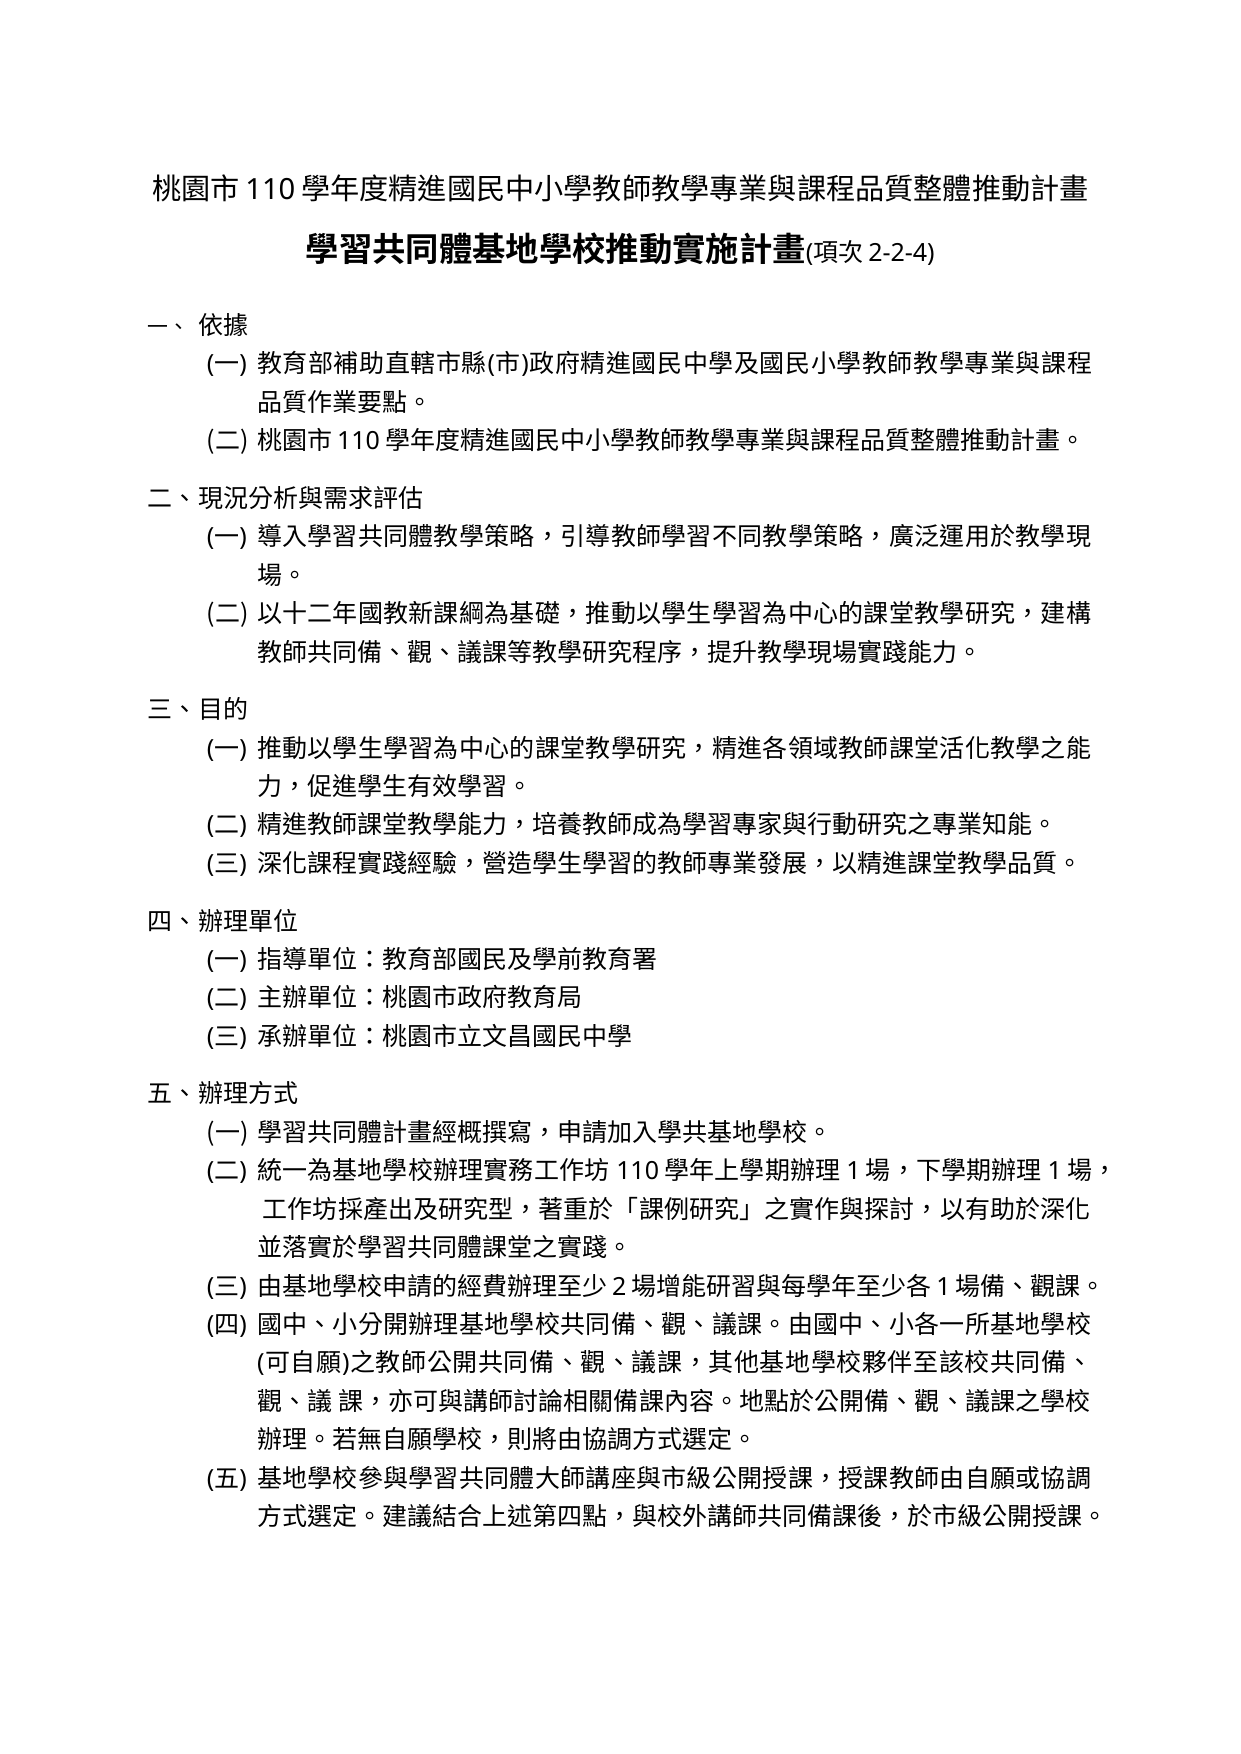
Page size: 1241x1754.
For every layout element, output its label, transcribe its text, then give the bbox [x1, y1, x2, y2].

list 以十二年國教新課綱為基礎，推動以學生學習為中心的課堂教學研究，建構教師共同備、觀、議課等教學研究程序，提升教學現場實踐能力。 [207, 592, 1093, 669]
list 現況分析與需求評估 [148, 477, 1093, 516]
list 推動以學生學習為中心的課堂教學研究，精進各領域教師課堂活化教學之能 力，促進學生有效學習。 [207, 727, 1093, 804]
list 主辦單位：桃園市政府教育局 [207, 977, 1093, 1015]
list 國中、小分開辦理基地學校共同備、觀、議課。由國中、小各一所基地學校(可自願)之教師公開共同備、觀、議課，其他基地學校夥伴至該校共同備、觀、議 課，亦可與講師討論相關備課內容。地點於公開備、觀、議課之學校辦理。若無自願學校，則將由協調方式選定。 [207, 1303, 1093, 1457]
list 導入學習共同體教學策略，引導教師學習不同教學策略，廣泛運用於教學現場。 [207, 516, 1093, 592]
list 學習共同體計畫經概撰寫，申請加入學共基地學校。 [207, 1111, 1093, 1150]
list 基地學校參與學習共同體大師講座與市級公開授課，授課教師由自願或協調方式選定。建議結合上述第四點，與校外講師共同備課後，於市級公開授課。 [207, 1457, 1093, 1534]
text 桃園市110學年度精進國民中小學教師教學專業與課程品質整體推動計畫 [148, 166, 1093, 208]
list 指導單位：教育部國民及學前教育署 [207, 938, 1093, 977]
list 辦理單位 [148, 900, 1093, 938]
list 由基地學校申請的經費辦理至少2場增能研習與每學年至少各1場備、觀課。 [207, 1265, 1093, 1303]
list 辦理方式 [148, 1073, 1093, 1111]
list 依據 [148, 304, 1093, 343]
list 桃園市110學年度精進國民中小學教師教學專業與課程品質整體推動計畫。 [207, 419, 1093, 458]
list 統一為基地學校辦理實務工作坊110學年上學期辦理1場，下學期辦理1場， 工作坊採產出及研究型，著重於「課例研究」之實作與探討，以有助於深化並落實於學習共同體課堂之實踐。 [207, 1150, 1093, 1265]
list 教育部補助直轄市縣(市)政府精進國民中學及國民小學教師教學專業與課程品質作業要點。 [207, 343, 1093, 419]
list 承辦單位：桃園市立文昌國民中學 [207, 1015, 1093, 1054]
list 目的 [148, 688, 1093, 727]
list 精進教師課堂教學能力，培養教師成為學習專家與行動研究之專業知能。 [207, 804, 1093, 842]
list 深化課程實踐經驗，營造學生學習的教師專業發展，以精進課堂教學品質。 [207, 842, 1093, 881]
subtitle 學習共同體基地學校推動實施計畫(項次2-2-4) [148, 208, 1093, 285]
